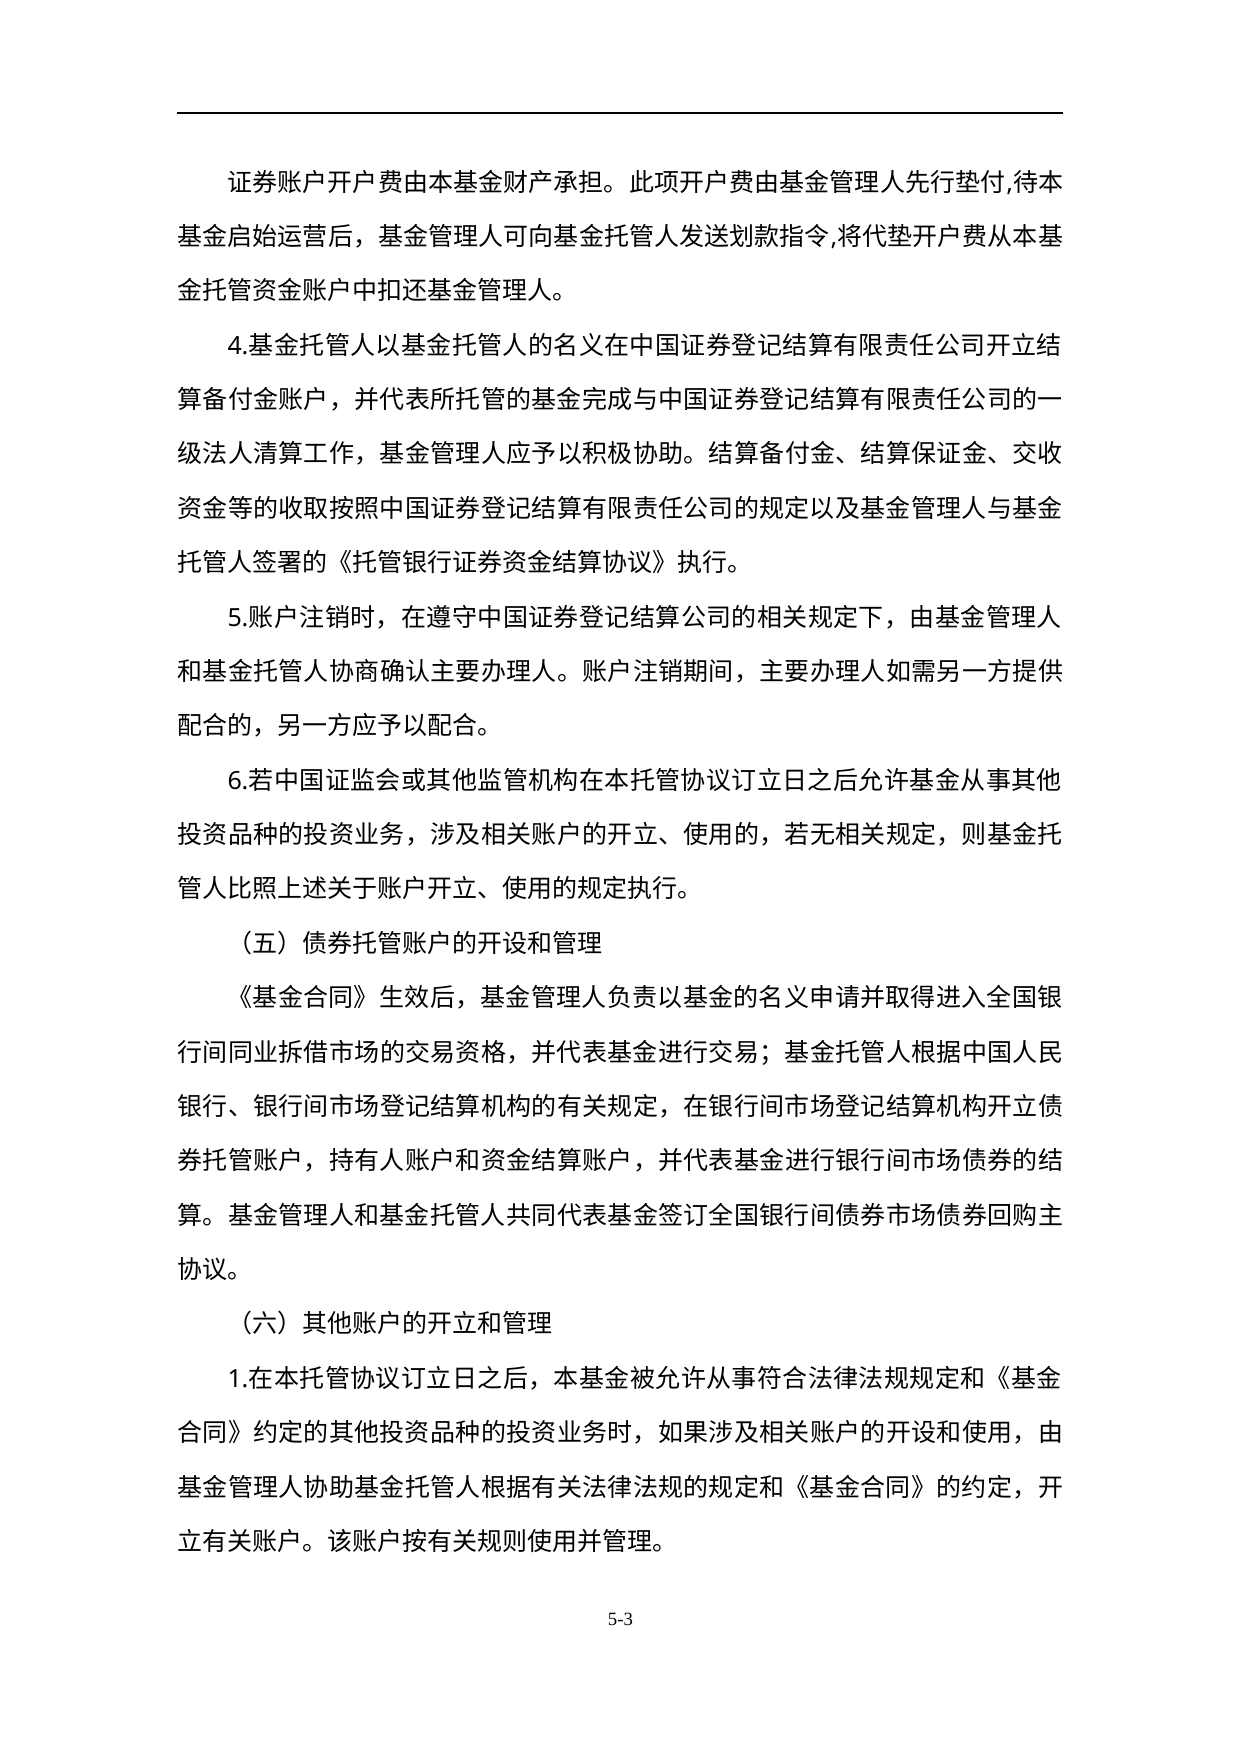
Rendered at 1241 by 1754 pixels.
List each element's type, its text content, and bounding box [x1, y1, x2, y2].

text （五）债券托管账户的开设和管理 [177, 923, 1063, 959]
text 证券账户开户费由本基金财产承担。此项开户费由基金管理人先行垫付,待本基金启始运营后，基金管理人可向基金托管人发送划款指令,将代垫开户费从本基金托管资金账户中扣还基金管理人。 [177, 162, 1063, 307]
text 4.基金托管人以基金托管人的名义在中国证券登记结算有限责任公司开立结算备付金账户，并代表所托管的基金完成与中国证券登记结算有限责任公司的一级法人清算工作，基金管理人应予以积极协助。结算备付金、结算保证金、交收资金等的收取按照中国证券登记结算有限责任公司的规定以及基金管理人与基金托管人签署的《托管银行证券资金结算协议》执行。 [177, 325, 1063, 579]
text 6.若中国证监会或其他监管机构在本托管协议订立日之后允许基金从事其他投资品种的投资业务，涉及相关账户的开立、使用的，若无相关规定，则基金托管人比照上述关于账户开立、使用的规定执行。 [177, 760, 1063, 905]
text 《基金合同》生效后，基金管理人负责以基金的名义申请并取得进入全国银行间同业拆借市场的交易资格，并代表基金进行交易；基金托管人根据中国人民银行、银行间市场登记结算机构的有关规定，在银行间市场登记结算机构开立债券托管账户，持有人账户和资金结算账户，并代表基金进行银行间市场债券的结算。基金管理人和基金托管人共同代表基金签订全国银行间债券市场债券回购主协议。 [177, 978, 1063, 1286]
text 1.在本托管协议订立日之后，本基金被允许从事符合法律法规规定和《基金合同》约定的其他投资品种的投资业务时，如果涉及相关账户的开设和使用，由基金管理人协助基金托管人根据有关法律法规的规定和《基金合同》的约定，开立有关账户。该账户按有关规则使用并管理。 [177, 1358, 1063, 1558]
text 5.账户注销时，在遵守中国证券登记结算公司的相关规定下，由基金管理人和基金托管人协商确认主要办理人。账户注销期间，主要办理人如需另一方提供配合的，另一方应予以配合。 [177, 597, 1063, 742]
text （六）其他账户的开立和管理 [177, 1304, 1063, 1340]
